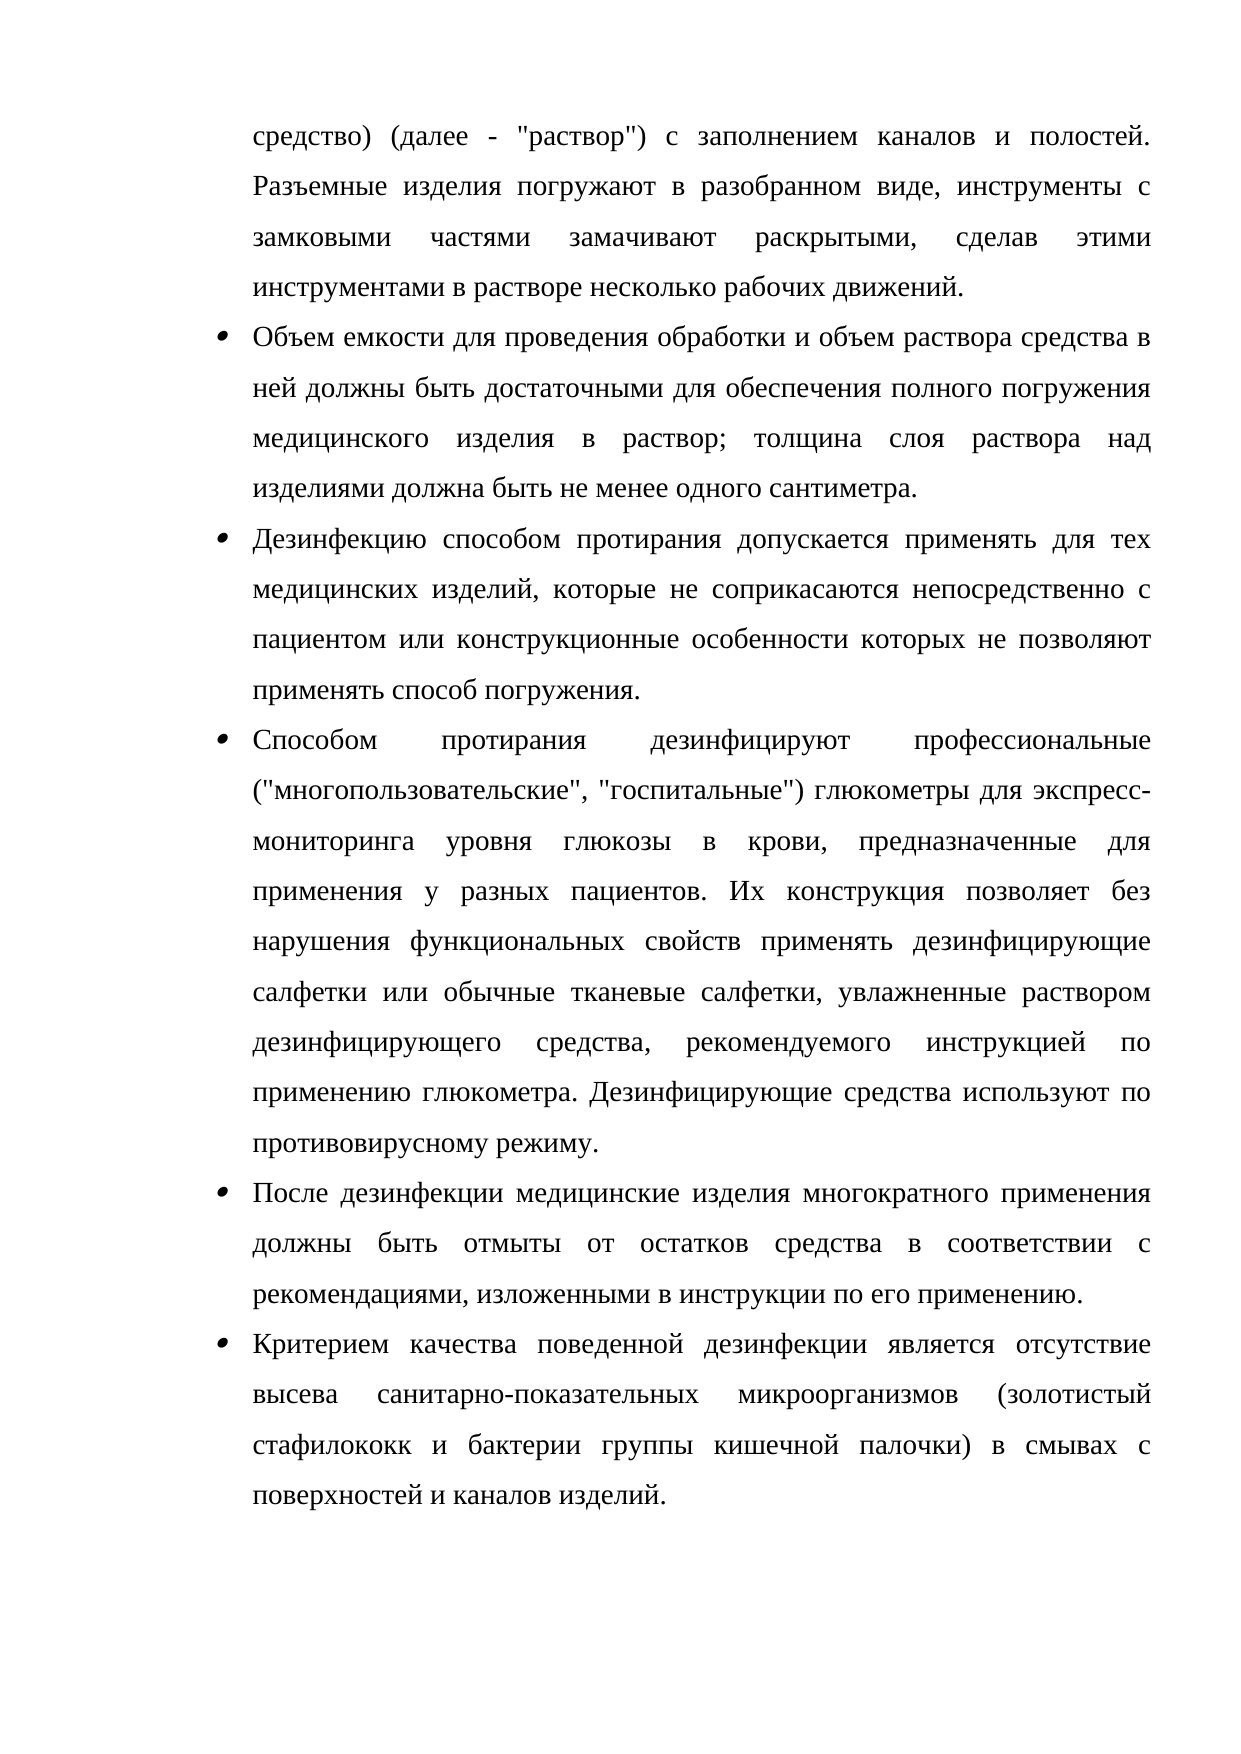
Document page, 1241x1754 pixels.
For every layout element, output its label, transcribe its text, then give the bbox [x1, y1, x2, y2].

list Критерием качества поведенной дезинфекции является отсутствие высева санитарно-показательных микроорганизмов (золотистый стафилококк и бактерии группы кишечной палочки) в смывах с поверхностей и каналов изделий. [215, 1326, 1152, 1511]
list Способом протирания дезинфицируют профессиональные ("многопользовательские", "госпитальные") глюкометры для экспресс-мониторинга уровня глюкозы в крови, предназначенные для применения у разных пациентов. Их конструкция позволяет без нарушения функциональных свойств применять дезинфицирующие салфетки или обычные тканевые салфетки, увлажненные раствором дезинфицирующего средства, рекомендуемого инструкцией по применению глюкометра. Дезинфицирующие средства используют по противовирусному режиму. [215, 722, 1152, 1158]
list Объем емкости для проведения обработки и объем раствора средства в ней должны быть достаточными для обеспечения полного погружения медицинского изделия в раствор; толщина слоя раствора над изделиями должна быть не менее одного сантиметра. [215, 319, 1152, 504]
list Дезинфекцию способом протирания допускается применять для тех медицинских изделий, которые не соприкасаются непосредственно с пациентом или конструкционные особенности которых не позволяют применять способ погружения. [215, 521, 1152, 705]
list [215, 118, 1152, 303]
list После дезинфекции медицинские изделия многократного применения должны быть отмыты от остатков средства в соответствии с рекомендациями, изложенными в инструкции по его применению. [215, 1175, 1152, 1309]
